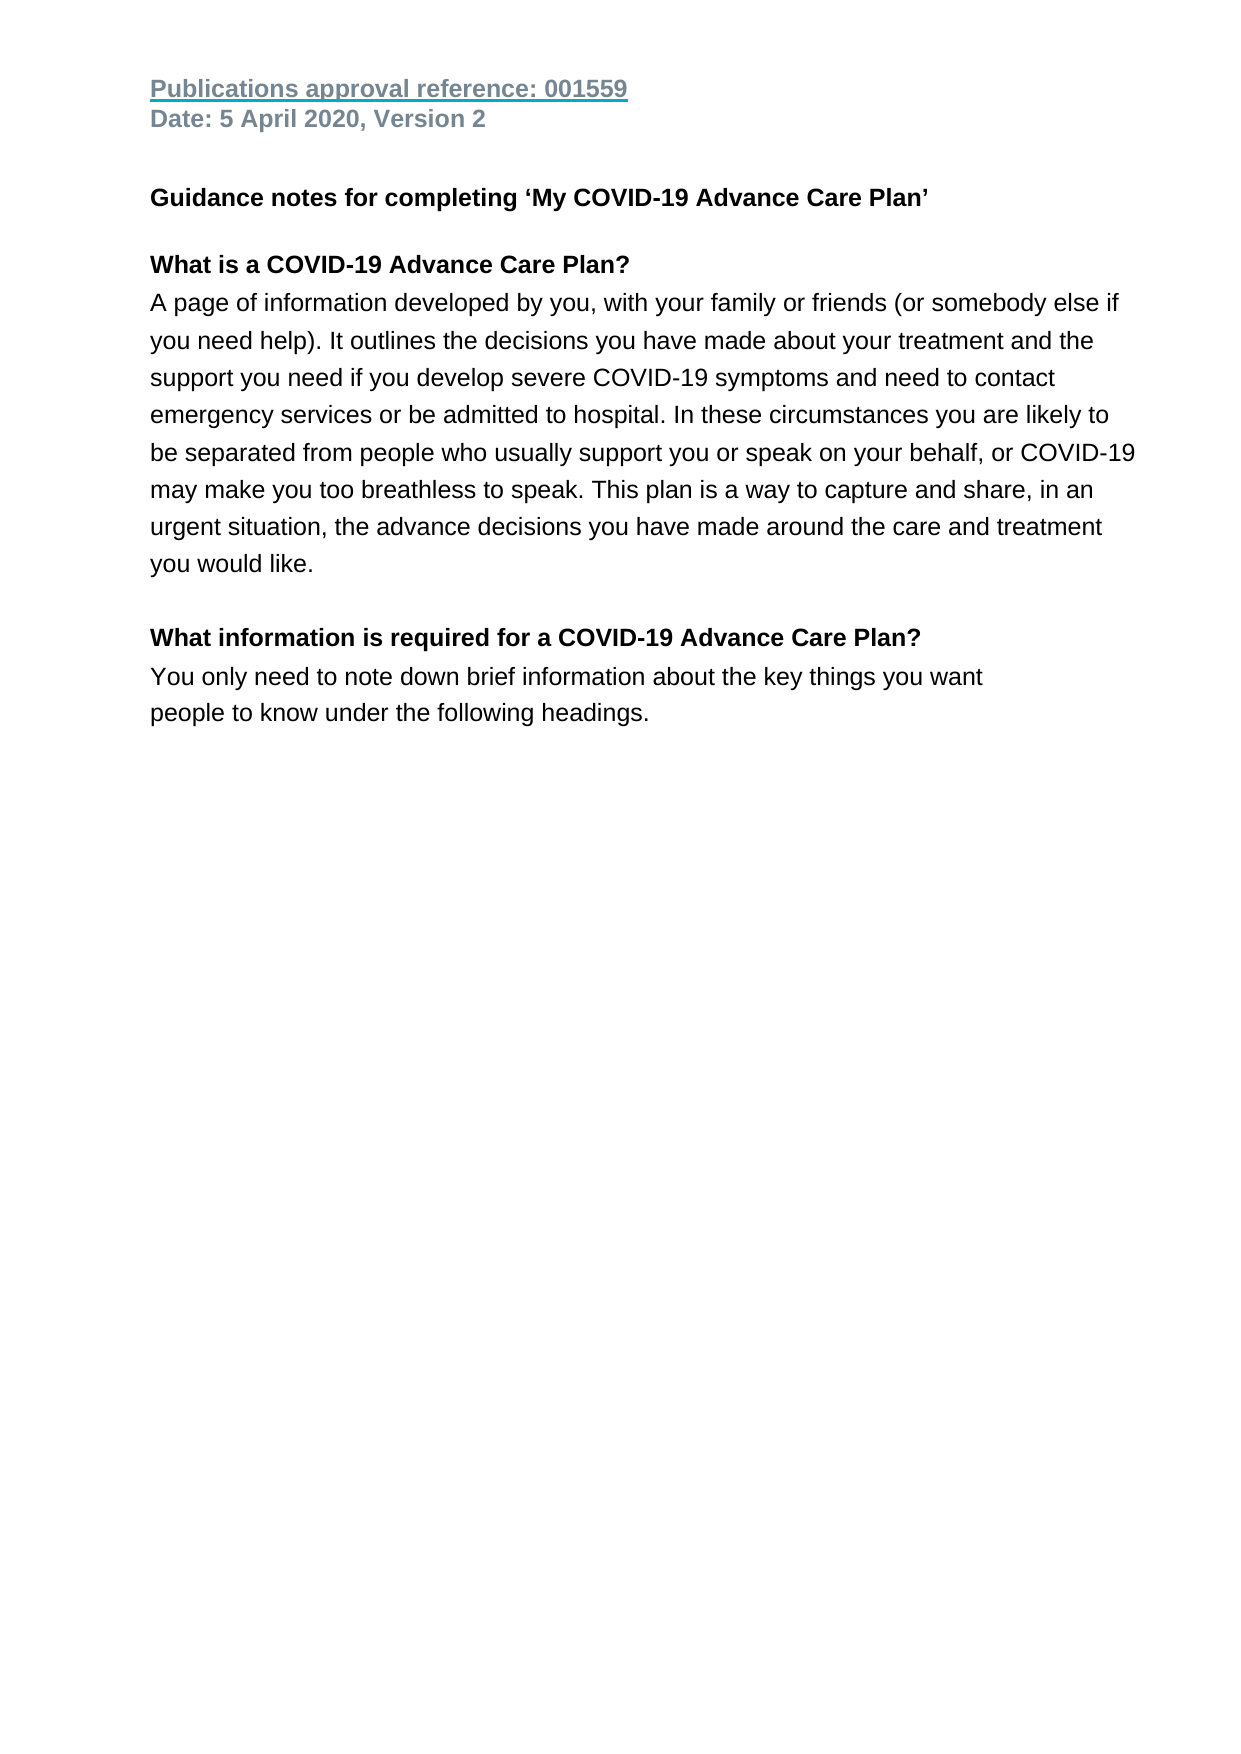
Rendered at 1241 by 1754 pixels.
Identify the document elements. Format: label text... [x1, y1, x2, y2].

subtitle What information is required for a COVID-19 Advance Care Plan? [150, 623, 1167, 652]
text You only need to note down brief information about the key things you want people to know under the following headings. [150, 662, 1057, 727]
text Guidance notes for completing ‘My COVID-19 Advance Care Plan’ [150, 183, 1167, 212]
text A page of information developed by you, with your family or friends (or somebody else if you need help). It outlines the decisions you have made about your treatment and the support you need if you develop severe COVID-19 symptoms and need to contact emergency services or be admitted to hospital. In these circumstances you are likely to be separated from people who usually support you or speak on your behalf, or COVID-19 may make you too breathless to speak. This plan is a way to capture and share, in an urgent situation, the advance decisions you have made around the care and treatment you would like. [150, 288, 1139, 578]
text What is a COVID-19 Advance Care Plan? [150, 250, 1167, 279]
